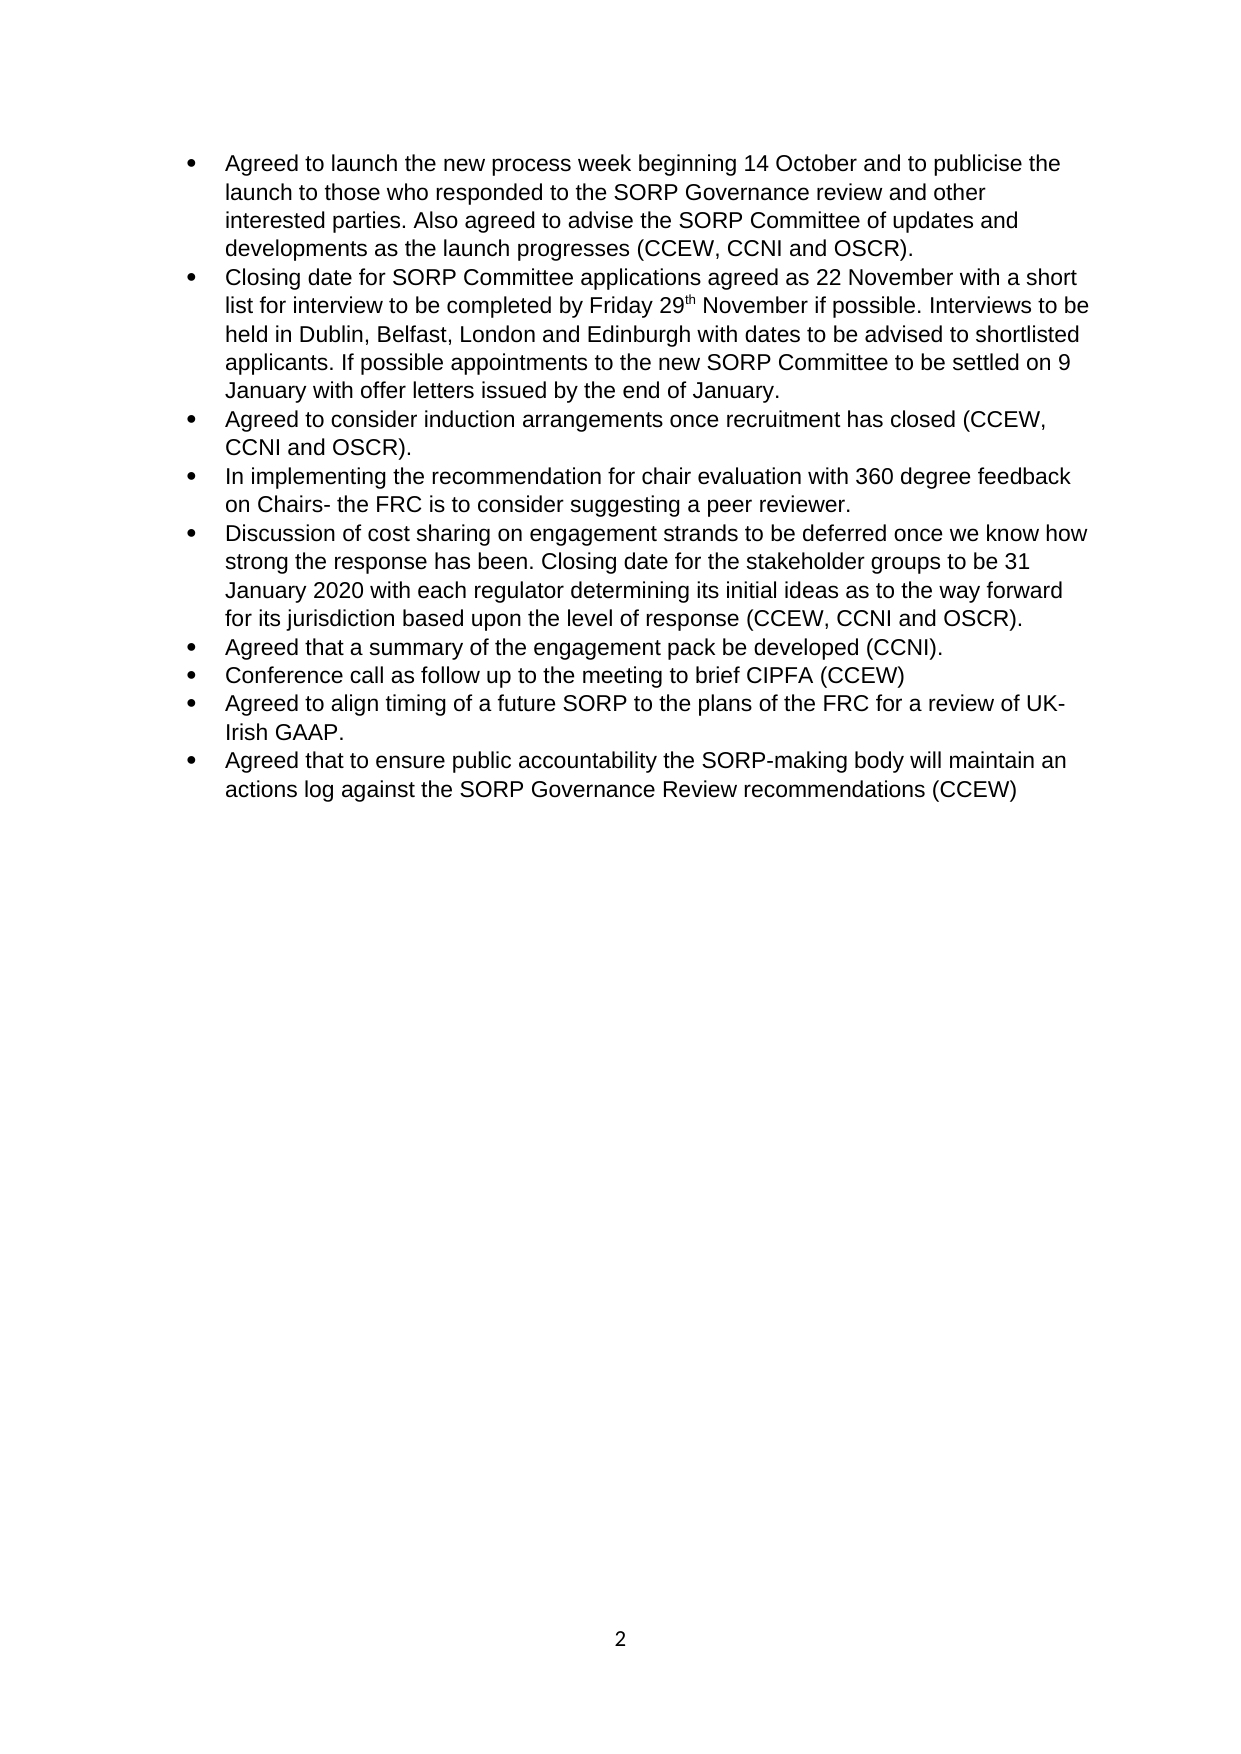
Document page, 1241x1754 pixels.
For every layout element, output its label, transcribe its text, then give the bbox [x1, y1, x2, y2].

list Agreed to consider induction arrangements once recruitment has closed (CCEW, CCNI and OSCR). [187, 406, 1090, 461]
list Agreed that to ensure public accountability the SORP-making body will maintain an actions log against the SORP Governance Review recommendations (CCEW) [187, 747, 1090, 802]
list Agreed to launch the new process week beginning 14 October and to publicise the launch to those who responded to the SORP Governance review and other interested parties. Also agreed to advise the SORP Committee of updates and developments as the launch progresses (CCEW, CCNI and OSCR). [187, 150, 1090, 262]
list Agreed to align timing of a future SORP to the plans of the FRC for a review of UK-Irish GAAP. [187, 690, 1090, 745]
list In implementing the recommendation for chair evaluation with 360 degree feedback on Chairs- the FRC is to consider suggesting a peer reviewer. [187, 463, 1090, 518]
list Conference call as follow up to the meeting to brief CIPFA (CCEW) [187, 662, 1090, 688]
list Discussion of cost sharing on engagement strands to be deferred once we know how strong the response has been. Closing date for the stakeholder groups to be 31 January 2020 with each regulator determining its initial ideas as to the way forward for its jurisdiction based upon the level of response (CCEW, CCNI and OSCR). [187, 520, 1090, 631]
list Agreed that a summary of the engagement pack be developed (CCNI). [187, 633, 1090, 660]
list Closing date for SORP Committee applications agreed as 22 November with a short list for interview to be completed by Friday 29th November if possible. Interviews to be held in Dublin, Belfast, London and Edinburgh with dates to be advised to shortlisted applicants. If possible appointments to the new SORP Committee to be settled on 9 January with offer letters issued by the end of January. [187, 264, 1090, 404]
